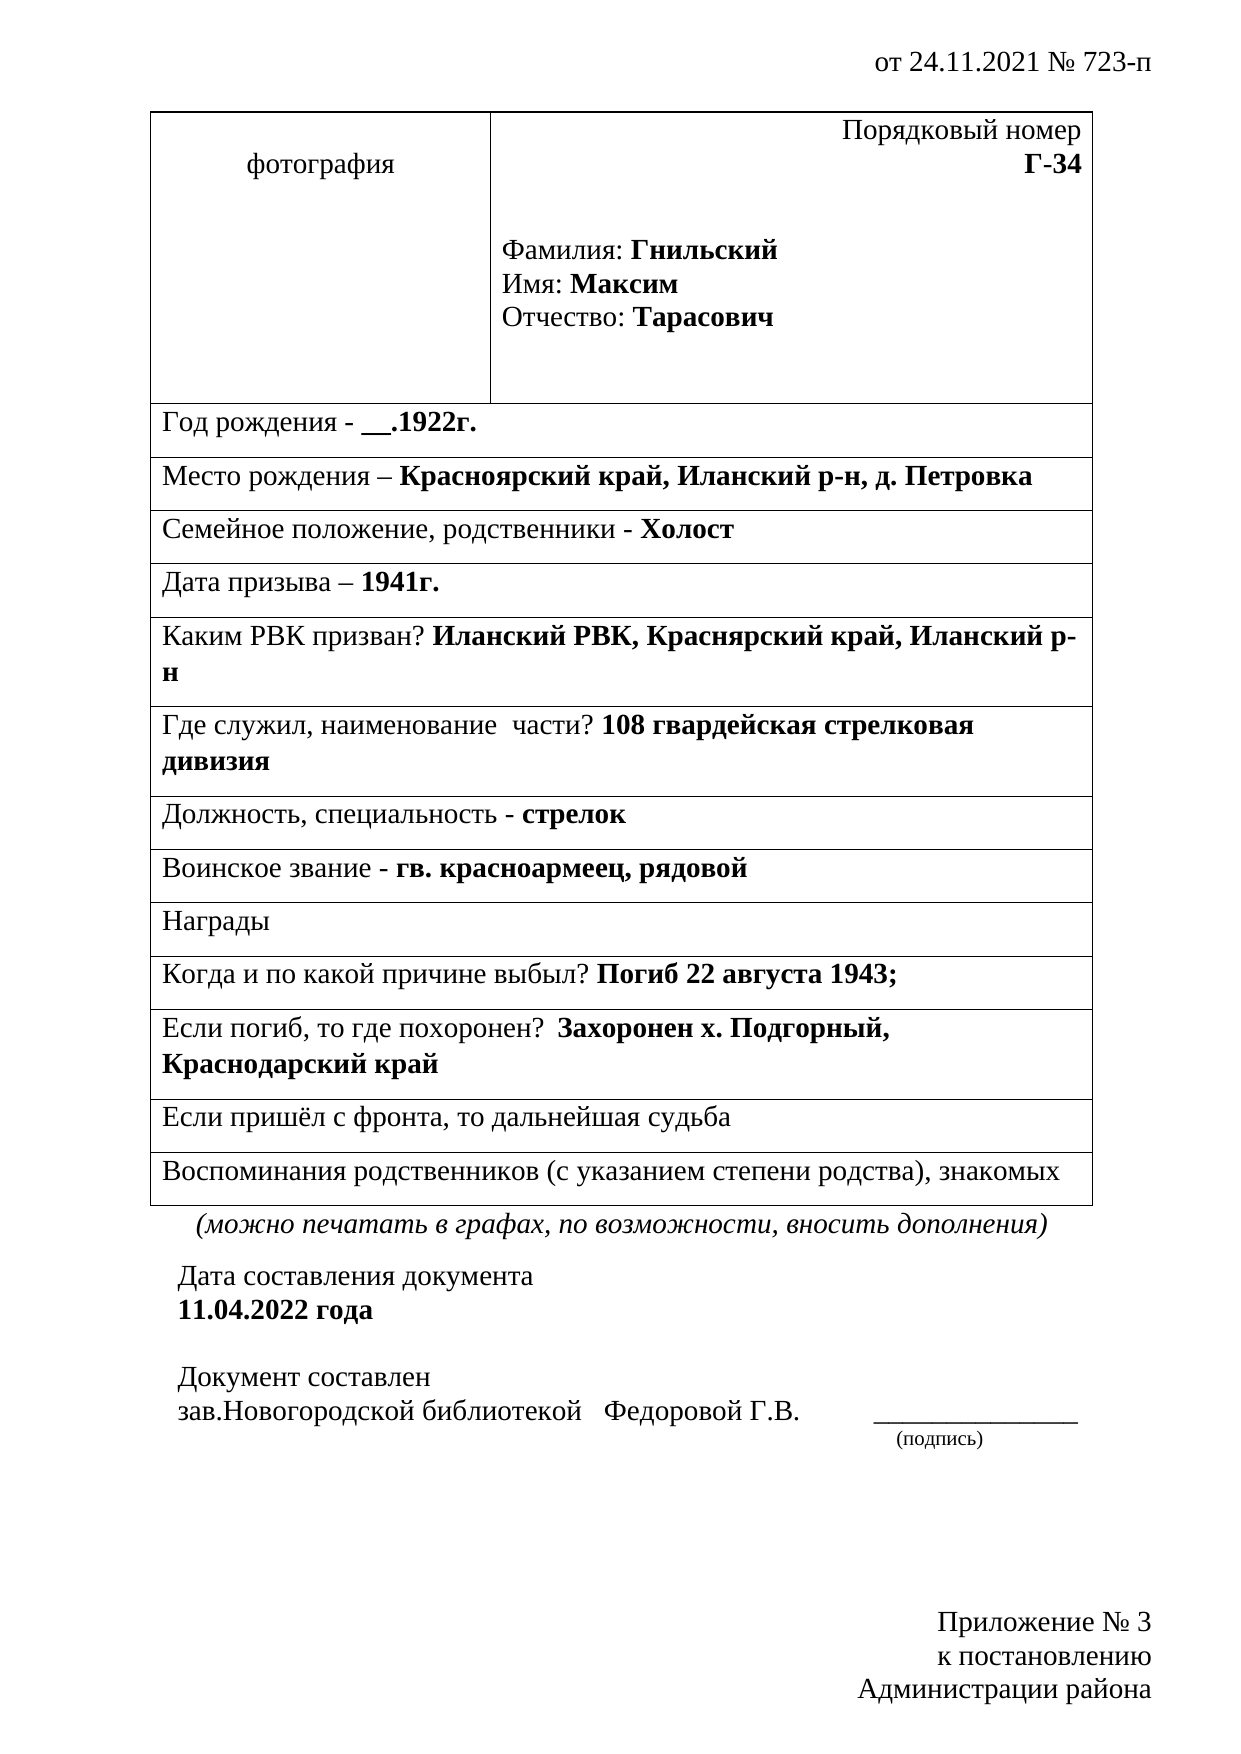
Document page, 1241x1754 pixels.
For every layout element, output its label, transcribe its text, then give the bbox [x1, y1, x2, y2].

table_cell Дата призыва – 1941г. [151, 564, 1092, 617]
table_cell Каким РВК призван? Иланский РВК, Краснярский край, Иланский р-н [151, 618, 1092, 706]
text 11.04.2022 года [177, 1292, 1152, 1326]
table_cell Должность, специальность - стрелок [151, 797, 1092, 849]
text от 24.11.2021 № 723-п [177, 44, 1152, 78]
table_cell Награды [151, 903, 1092, 956]
table_cell Семейное положение, родственники - Холост [151, 511, 1092, 563]
text к постановлению [177, 1638, 1152, 1671]
table_cell Место рождения – Красноярский край, Иланский р-н, д. Петровка [151, 458, 1092, 510]
table_cell Если пришёл с фронта, то дальнейшая судьба [151, 1100, 1092, 1152]
table_cell Где служил, наименование части? 108 гвардейская стрелковая дивизия [151, 707, 1092, 796]
text Документ составлен [177, 1359, 1152, 1393]
table_cell Когда и по какой причине выбыл? Погиб 22 августа 1943; [151, 957, 1092, 1009]
text Дата составления документа [177, 1258, 1152, 1292]
text Администрации района [177, 1671, 1152, 1705]
table_cell Год рождения - __.1922г. [151, 404, 1092, 457]
table_cell (можно печатать в графах, по возможности, вносить дополнения) [151, 1206, 1093, 1258]
table_header Порядковый номер Г-34 Фамилия: Гнильский Имя: Максим Отчество: Тарасович [491, 113, 1092, 403]
table_cell Если погиб, то где похоронен? Захоронен х. Подгорный, Краснодарский край [151, 1010, 1092, 1098]
table_cell Воинское звание - гв. красноармеец, рядовой [151, 850, 1092, 902]
text Приложение № 3 [177, 1604, 1152, 1638]
table_cell Воспоминания родственников (с указанием степени родства), знакомых [151, 1153, 1092, 1205]
table_header фотография [151, 113, 490, 403]
text зав.Новогородской библиотекой Федоровой Г.В. ______________ [177, 1393, 1152, 1426]
text (подпись) [177, 1426, 1152, 1450]
